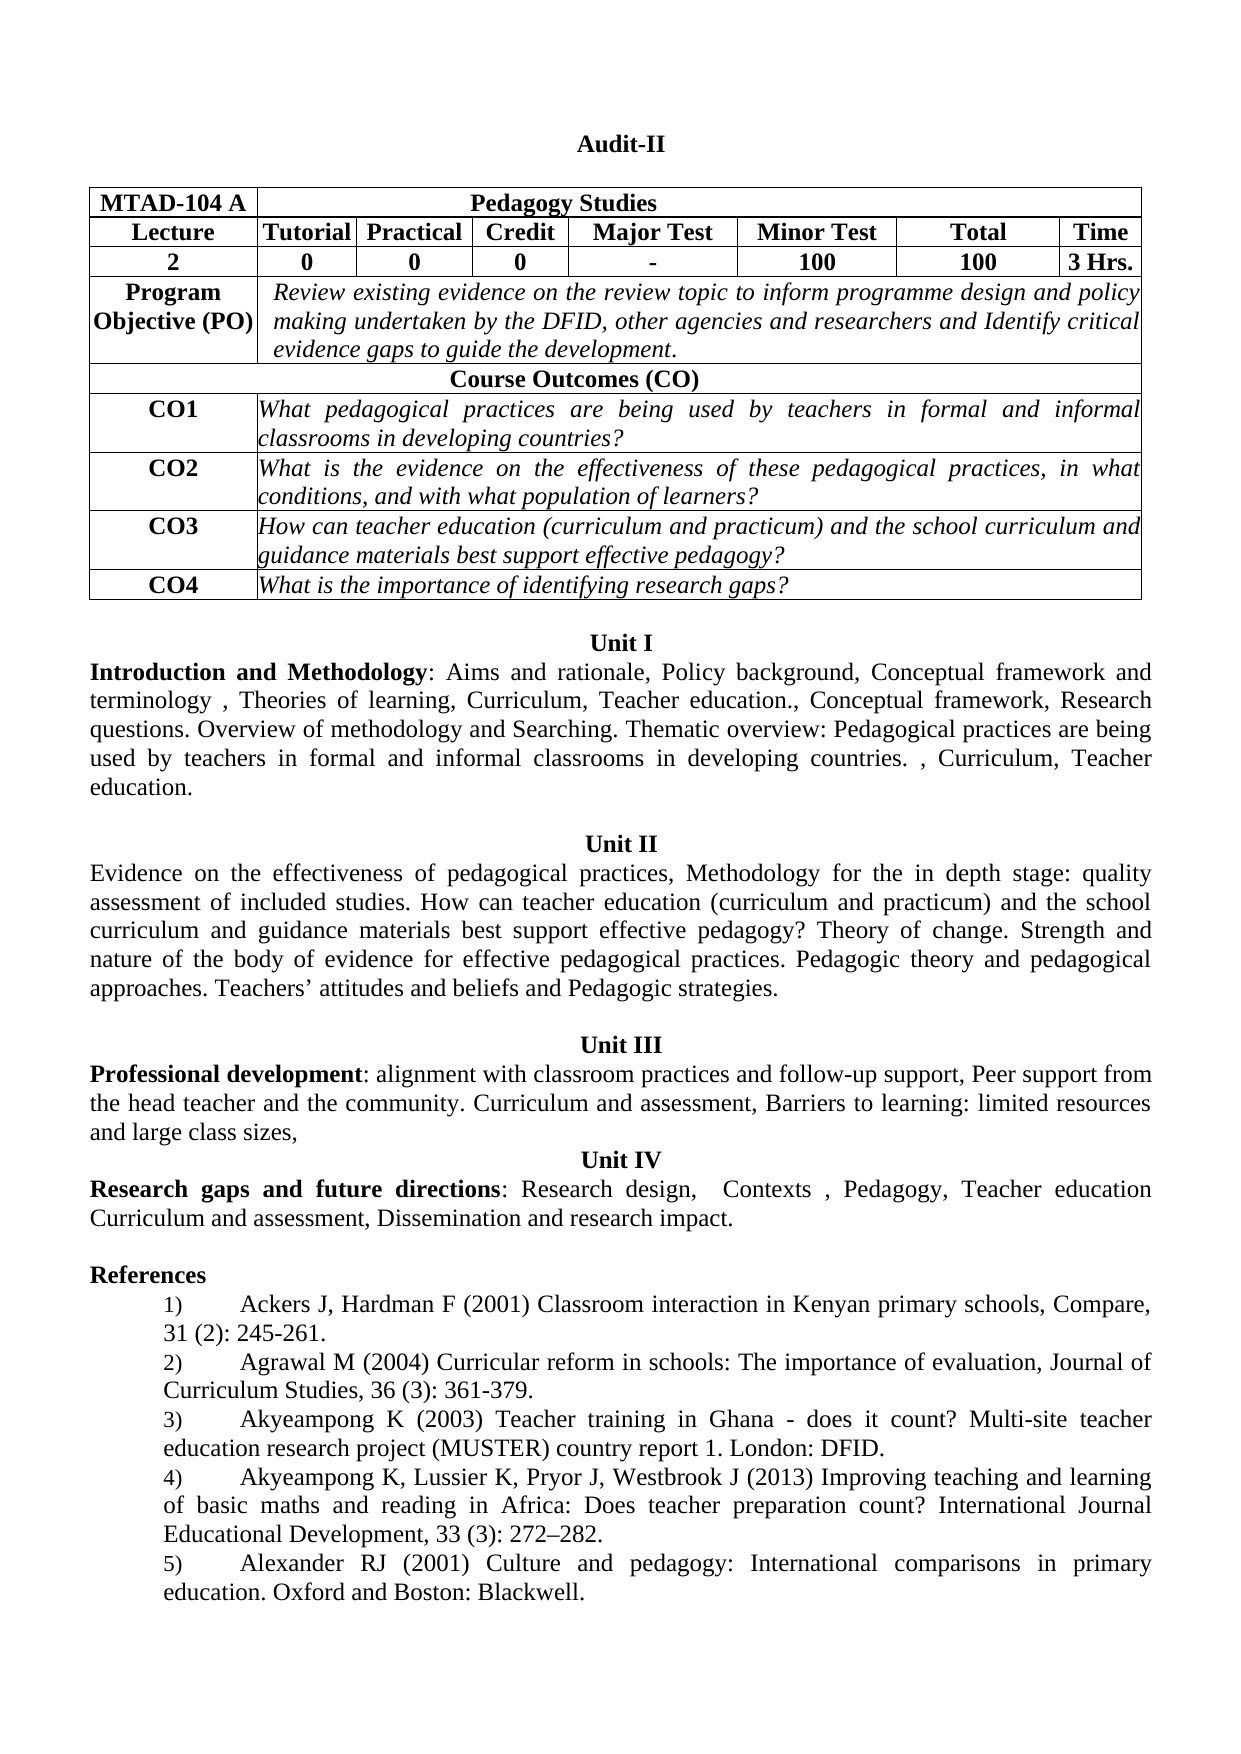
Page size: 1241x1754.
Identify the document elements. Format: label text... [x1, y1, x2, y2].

table_header Pedagogy Studies [258, 188, 1060, 216]
text Unit III [89, 1031, 1153, 1059]
table_cell Program Objective (PO) [90, 277, 257, 363]
list Akyeampong K, Lussier K, Pryor J, Westbrook J (2013) Improving teaching and learning of basic maths and reading in Africa: Does teacher preparation count? International Journal Educational Development, 33 (3): 272–282. [163, 1462, 1153, 1548]
list Akyeampong K (2003) Teacher training in Ghana - does it count? Multi-site teacher education research project (MUSTER) country report 1. London: DFID. [163, 1404, 1153, 1462]
table_header [1060, 188, 1141, 216]
table_cell [1060, 570, 1141, 598]
text Unit I [89, 628, 1153, 657]
table_cell Practical [357, 218, 472, 246]
table_header MTAD-104 A [90, 188, 257, 216]
text Introduction and Methodology: Aims and rationale, Policy background, Conceptual framework and terminology , Theories of learning, Curriculum, Teacher education., Conceptual framework, Research questions. Overview of methodology and Searching. Thematic overview: Pedagogical practices are being used by teachers in formal and informal classrooms in developing countries. , Curriculum, Teacher education. [89, 657, 1153, 801]
table_cell CO4 [90, 570, 257, 598]
table_cell Course Outcomes (CO) [90, 364, 1060, 393]
table_cell Tutorial [258, 218, 356, 246]
table_cell Time [1060, 218, 1141, 246]
table_cell How can teacher education (curriculum and practicum) and the school curriculum and guidance materials best support effective pedagogy? [258, 511, 1141, 569]
text Evidence on the effectiveness of pedagogical practices, Methodology for the in depth stage: quality assessment of included studies. How can teacher education (curriculum and practicum) and the school curriculum and guidance materials best support effective pedagogy? Theory of change. Strength and nature of the body of evidence for effective pedagogical practices. Pedagogic theory and pedagogical approaches. Teachers’ attitudes and beliefs and Pedagogic strategies. [89, 858, 1153, 1002]
table_cell Review existing evidence on the review topic to inform programme design and policy making undertaken by the DFID, other agencies and researchers and Identify critical evidence gaps to guide the development. [258, 277, 1141, 363]
table_cell CO3 [90, 511, 257, 569]
table_cell 0 [258, 247, 356, 276]
table_cell Lecture [90, 218, 257, 246]
table_cell 100 [738, 247, 896, 276]
table_cell [1060, 364, 1141, 393]
table_cell CO1 [90, 394, 257, 452]
table_cell 100 [897, 247, 1059, 276]
table_cell Minor Test [738, 218, 896, 246]
list Agrawal M (2004) Curricular reform in schools: The importance of evaluation, Journal of Curriculum Studies, 36 (3): 361-379. [163, 1347, 1153, 1404]
table_cell - [569, 247, 737, 276]
list Ackers J, Hardman F (2001) Classroom interaction in Kenyan primary schools, Compare, 31 (2): 245-261. [163, 1289, 1153, 1347]
list Alexander RJ (2001) Culture and pedagogy: International comparisons in primary education. Oxford and Boston: Blackwell. [163, 1548, 1153, 1606]
table_cell What pedagogical practices are being used by teachers in formal and informal classrooms in developing countries? [258, 394, 1141, 452]
text Audit-II [89, 129, 1153, 158]
text Research gaps and future directions: Research design, Contexts , Pedagogy, Teacher education Curriculum and assessment, Dissemination and research impact. [89, 1174, 1153, 1232]
text References [89, 1261, 1153, 1289]
text Professional development: alignment with classroom practices and follow-up support, Peer support from the head teacher and the community. Curriculum and assessment, Barriers to learning: limited resources and large class sizes, [89, 1059, 1153, 1146]
table_cell Total [897, 218, 1059, 246]
table_cell 0 [357, 247, 472, 276]
text Unit II [89, 829, 1153, 858]
table_cell What is the evidence on the effectiveness of these pedagogical practices, in what conditions, and with what population of learners? [258, 453, 1141, 510]
table_cell Major Test [569, 218, 737, 246]
table_cell 3 Hrs. [1060, 247, 1141, 276]
table_cell 0 [473, 247, 568, 276]
table_cell CO2 [90, 453, 257, 510]
table_cell Credit [473, 218, 568, 246]
table_cell 2 [90, 247, 257, 276]
table_cell What is the importance of identifying research gaps? [258, 570, 1060, 598]
text Unit IV [89, 1146, 1153, 1174]
